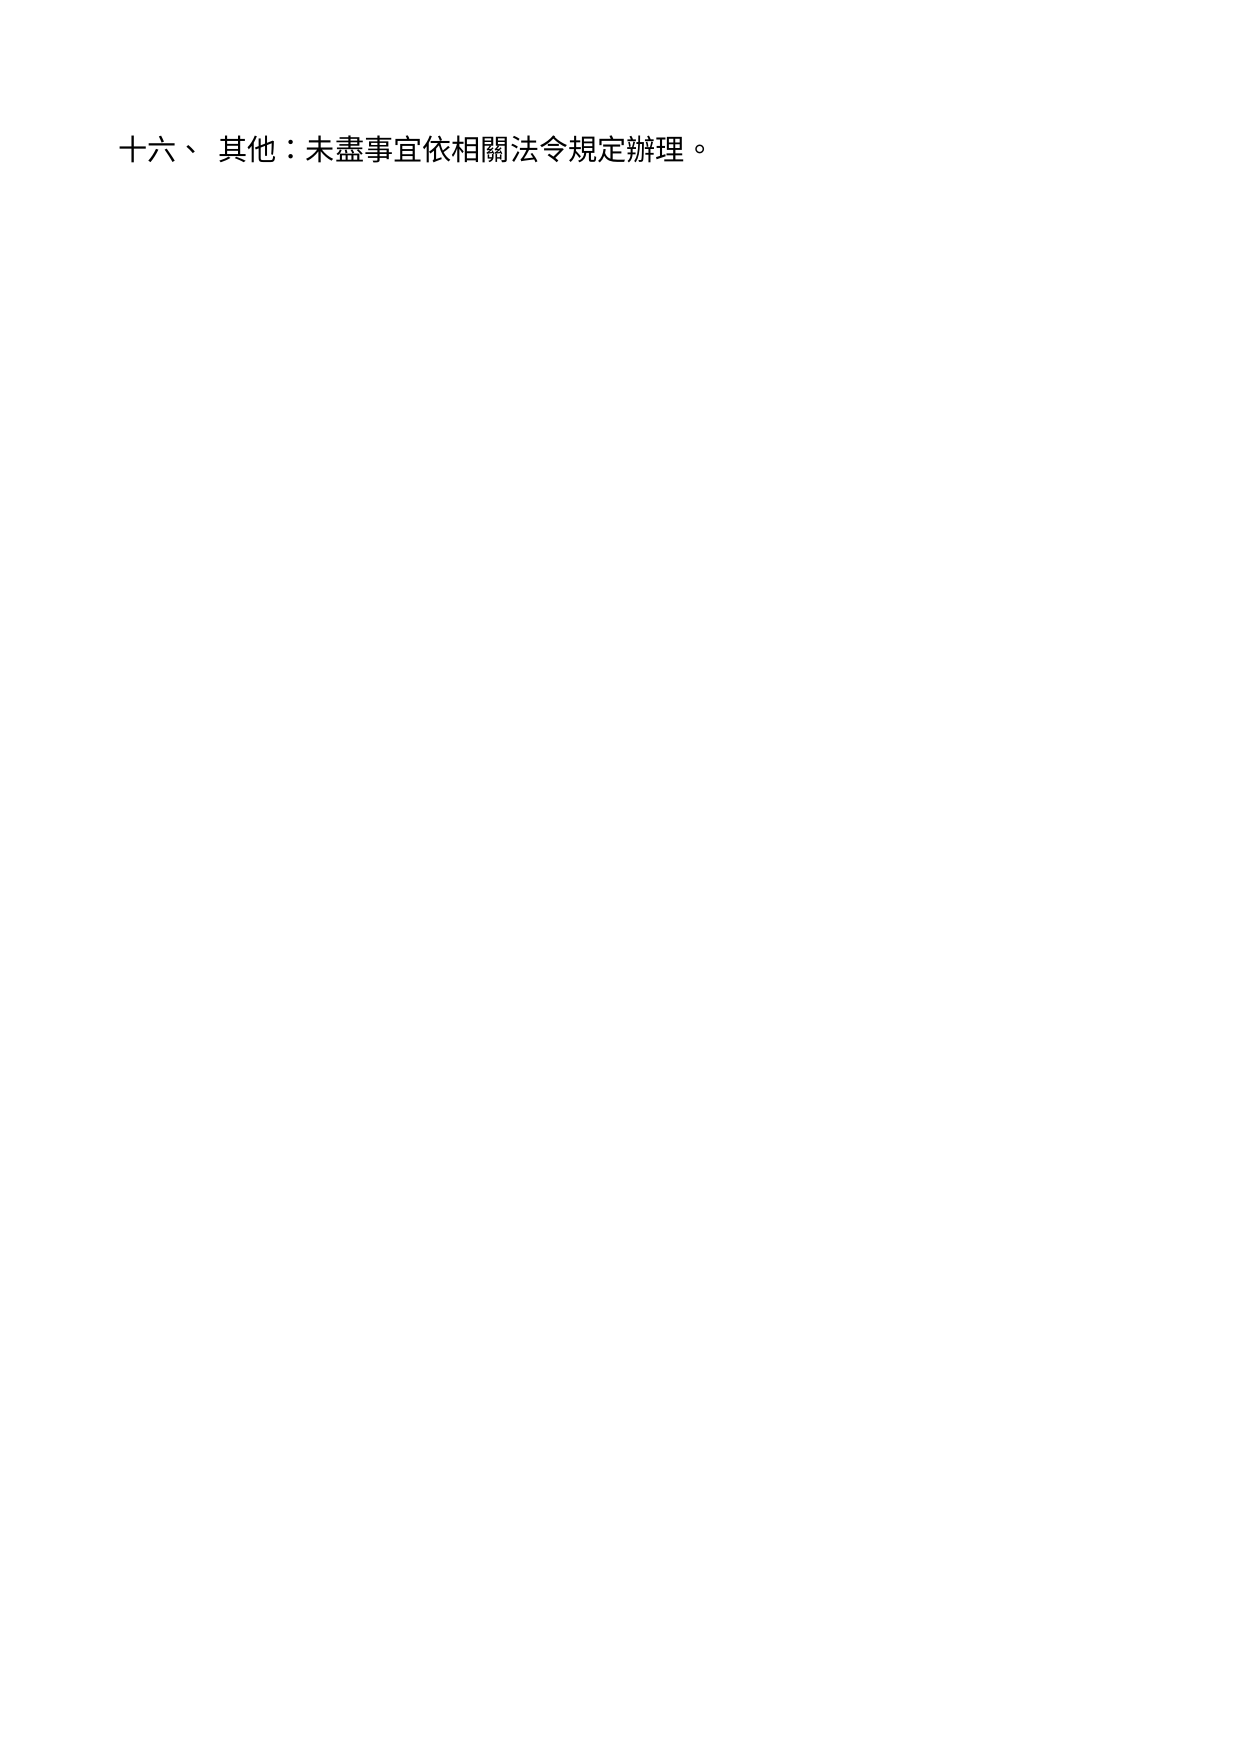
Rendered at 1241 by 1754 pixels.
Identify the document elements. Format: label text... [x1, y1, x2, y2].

list 其他：未盡事宜依相關法令規定辦理。 [118, 127, 1122, 169]
